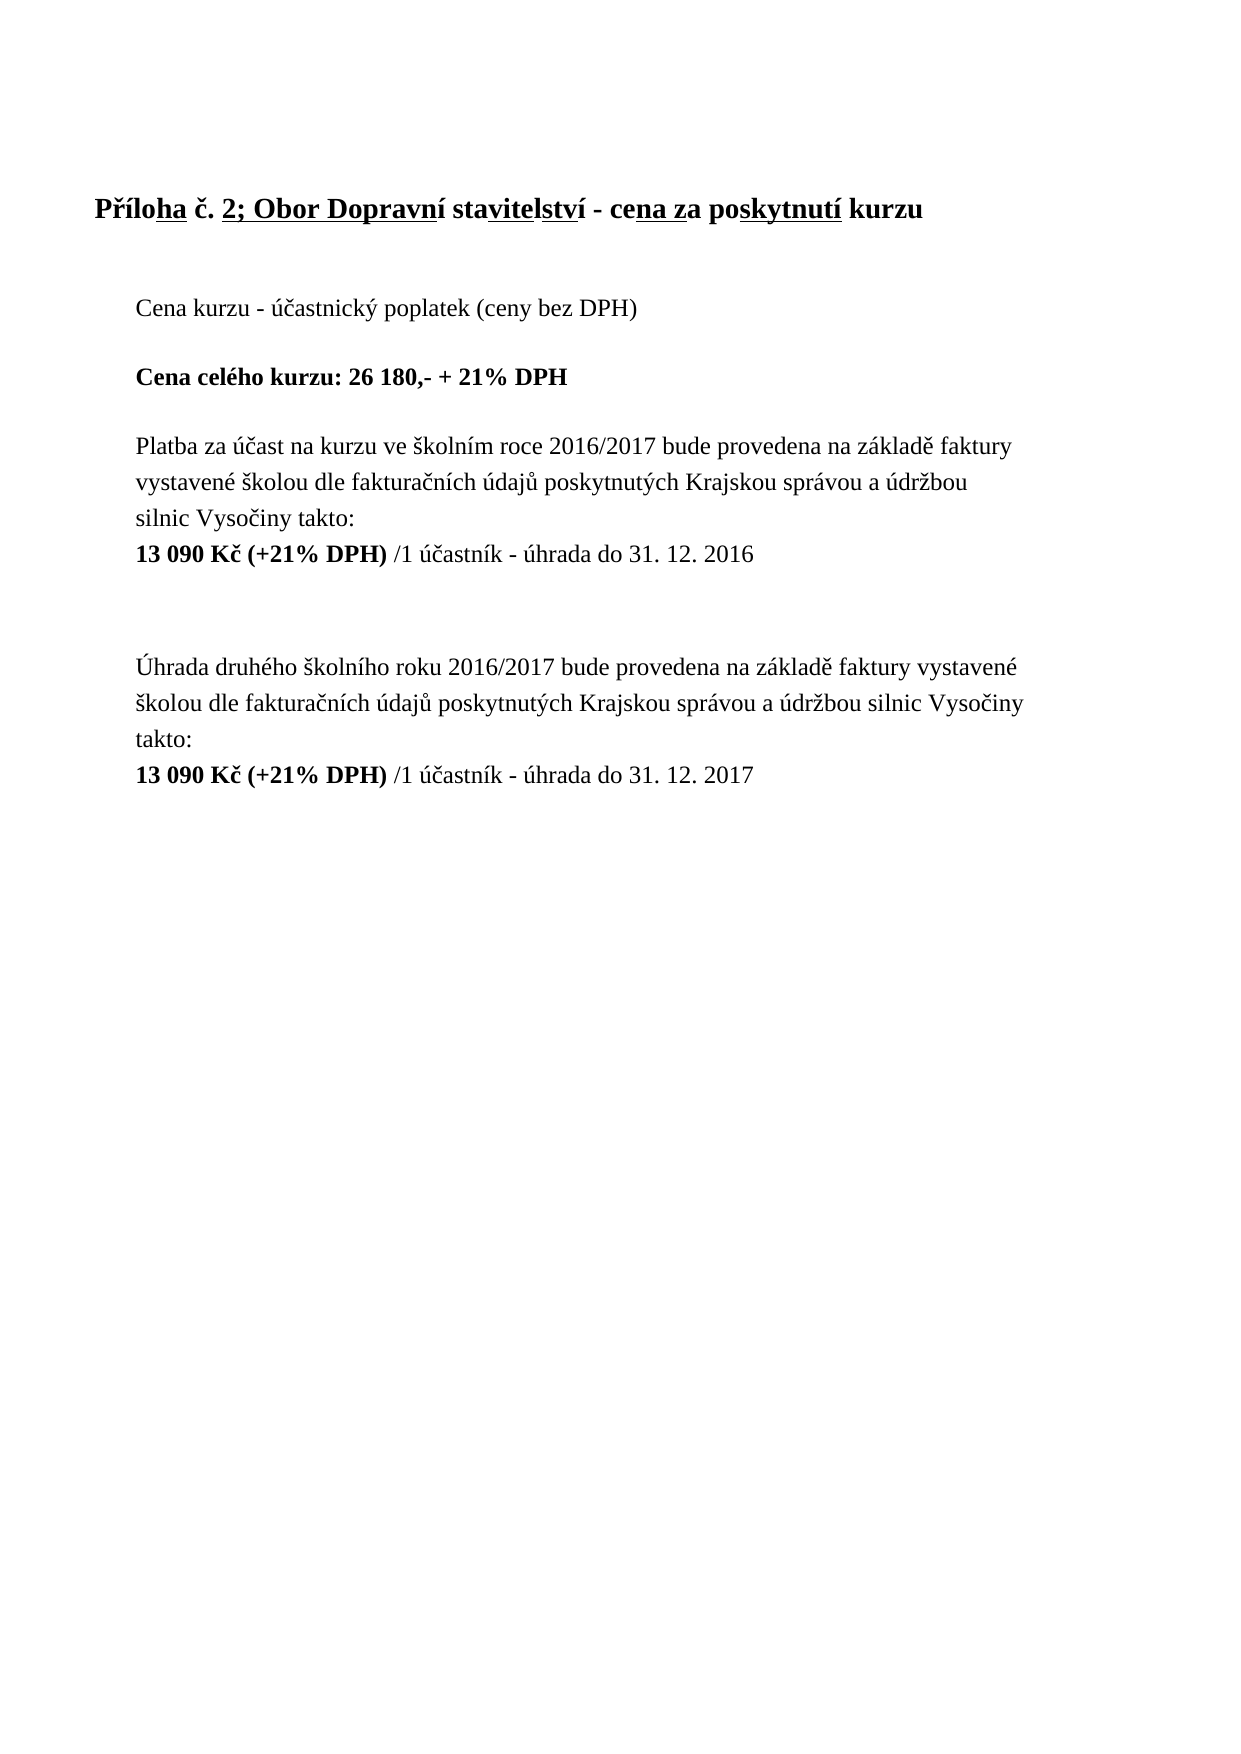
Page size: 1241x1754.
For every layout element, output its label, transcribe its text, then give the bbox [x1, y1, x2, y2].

text Úhrada druhého školního roku 2016/2017 bude provedena na základě faktury vystavené školou dle fakturačních údajů poskytnutých Krajskou správou a údržbou silnic Vysočiny takto: [135, 646, 1038, 754]
text 13 090 Kč (+21% DPH) /1 účastník - úhrada do 31. 12. 2016 [135, 534, 1167, 570]
text Cena kurzu - účastnický poplatek (ceny bez DPH) [135, 296, 1167, 321]
text Příloha č. 2; Obor Dopravní stavitelství - cena za poskytnutí kurzu [94, 196, 923, 225]
text Platba za účast na kurzu ve školním roce 2016/2017 bude provedena na základě faktury vystavené školou dle fakturačních údajů poskytnutých Krajskou správou a údržbou silnic Vysočiny takto: [135, 426, 1025, 534]
text Cena celého kurzu: 26 180,- + 21% DPH [135, 365, 1167, 390]
text 13 090 Kč (+21% DPH) /1 účastník - úhrada do 31. 12. 2017 [135, 754, 1167, 790]
